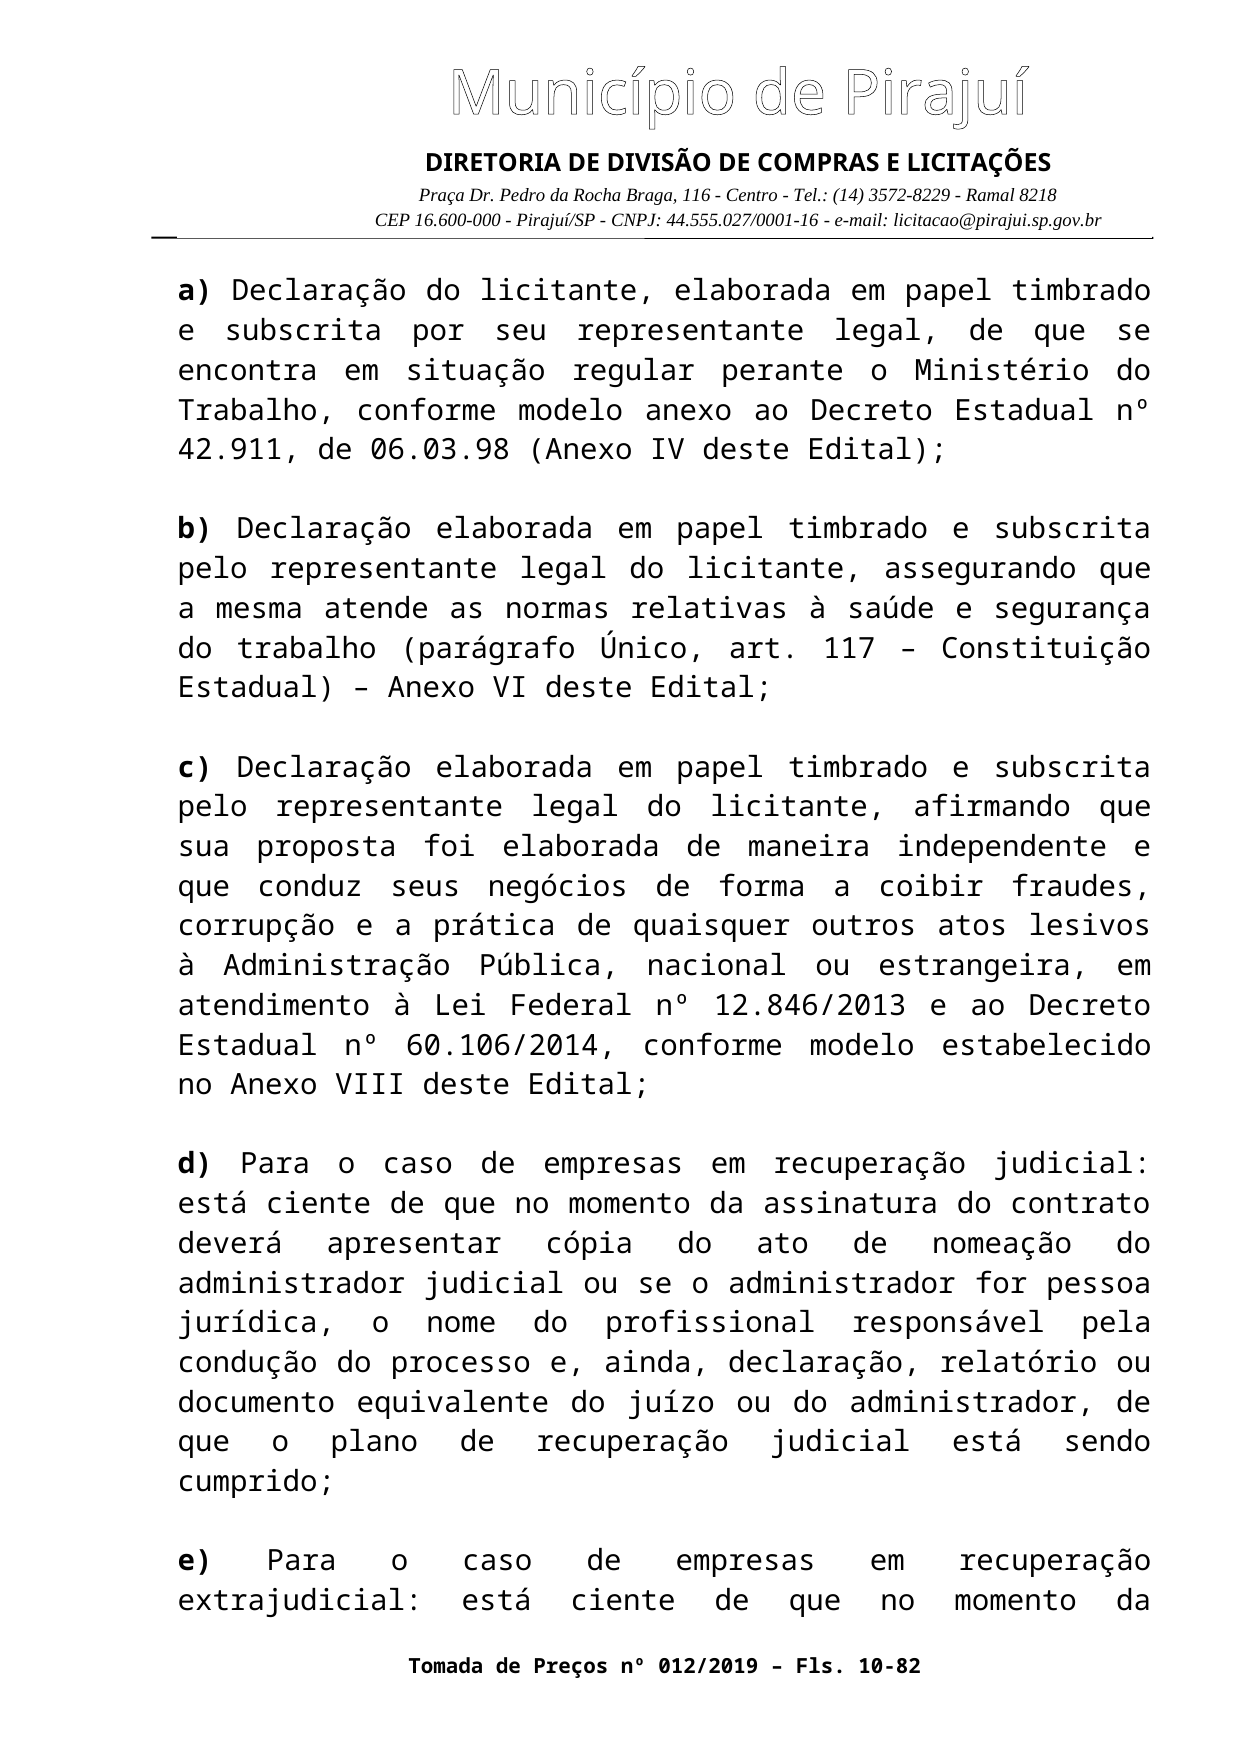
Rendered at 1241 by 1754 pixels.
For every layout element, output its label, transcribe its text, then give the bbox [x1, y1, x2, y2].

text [177, 1540, 1152, 1619]
text d) Para o caso de empresas em recuperação judicial: está ciente de que no momento da assinatura do contrato deverá apresentar cópia do ato de nomeação do administrador judicial ou se o administrador for pessoa jurídica, o nome do profissional responsável pela condução do processo e, ainda, declaração, relatório ou documento equivalente do juízo ou do administrador, de que o plano de recuperação judicial está sendo cumprido; [177, 1143, 1152, 1500]
text b) Declaração elaborada em papel timbrado e subscrita pelo representante legal do licitante, assegurando que a mesma atende as normas relativas à saúde e segurança do trabalho (parágrafo Único, art. 117 – Constituição Estadual) – Anexo VI deste Edital; [177, 508, 1152, 706]
text c) Declaração elaborada em papel timbrado e subscrita pelo representante legal do licitante, afirmando que sua proposta foi elaborada de maneira independente e que conduz seus negócios de forma a coibir fraudes, corrupção e a prática de quaisquer outros atos lesivos à Administração Pública, nacional ou estrangeira, em atendimento à Lei Federal nº 12.846/2013 e ao Decreto Estadual nº 60.106/2014, conforme modelo estabelecido no Anexo VIII deste Edital; [177, 746, 1152, 1103]
text a) Declaração do licitante, elaborada em papel timbrado e subscrita por seu representante legal, de que se encontra em situação regular perante o Ministério do Trabalho, conforme modelo anexo ao Decreto Estadual nº 42.911, de 06.03.98 (Anexo IV deste Edital); [177, 270, 1152, 468]
